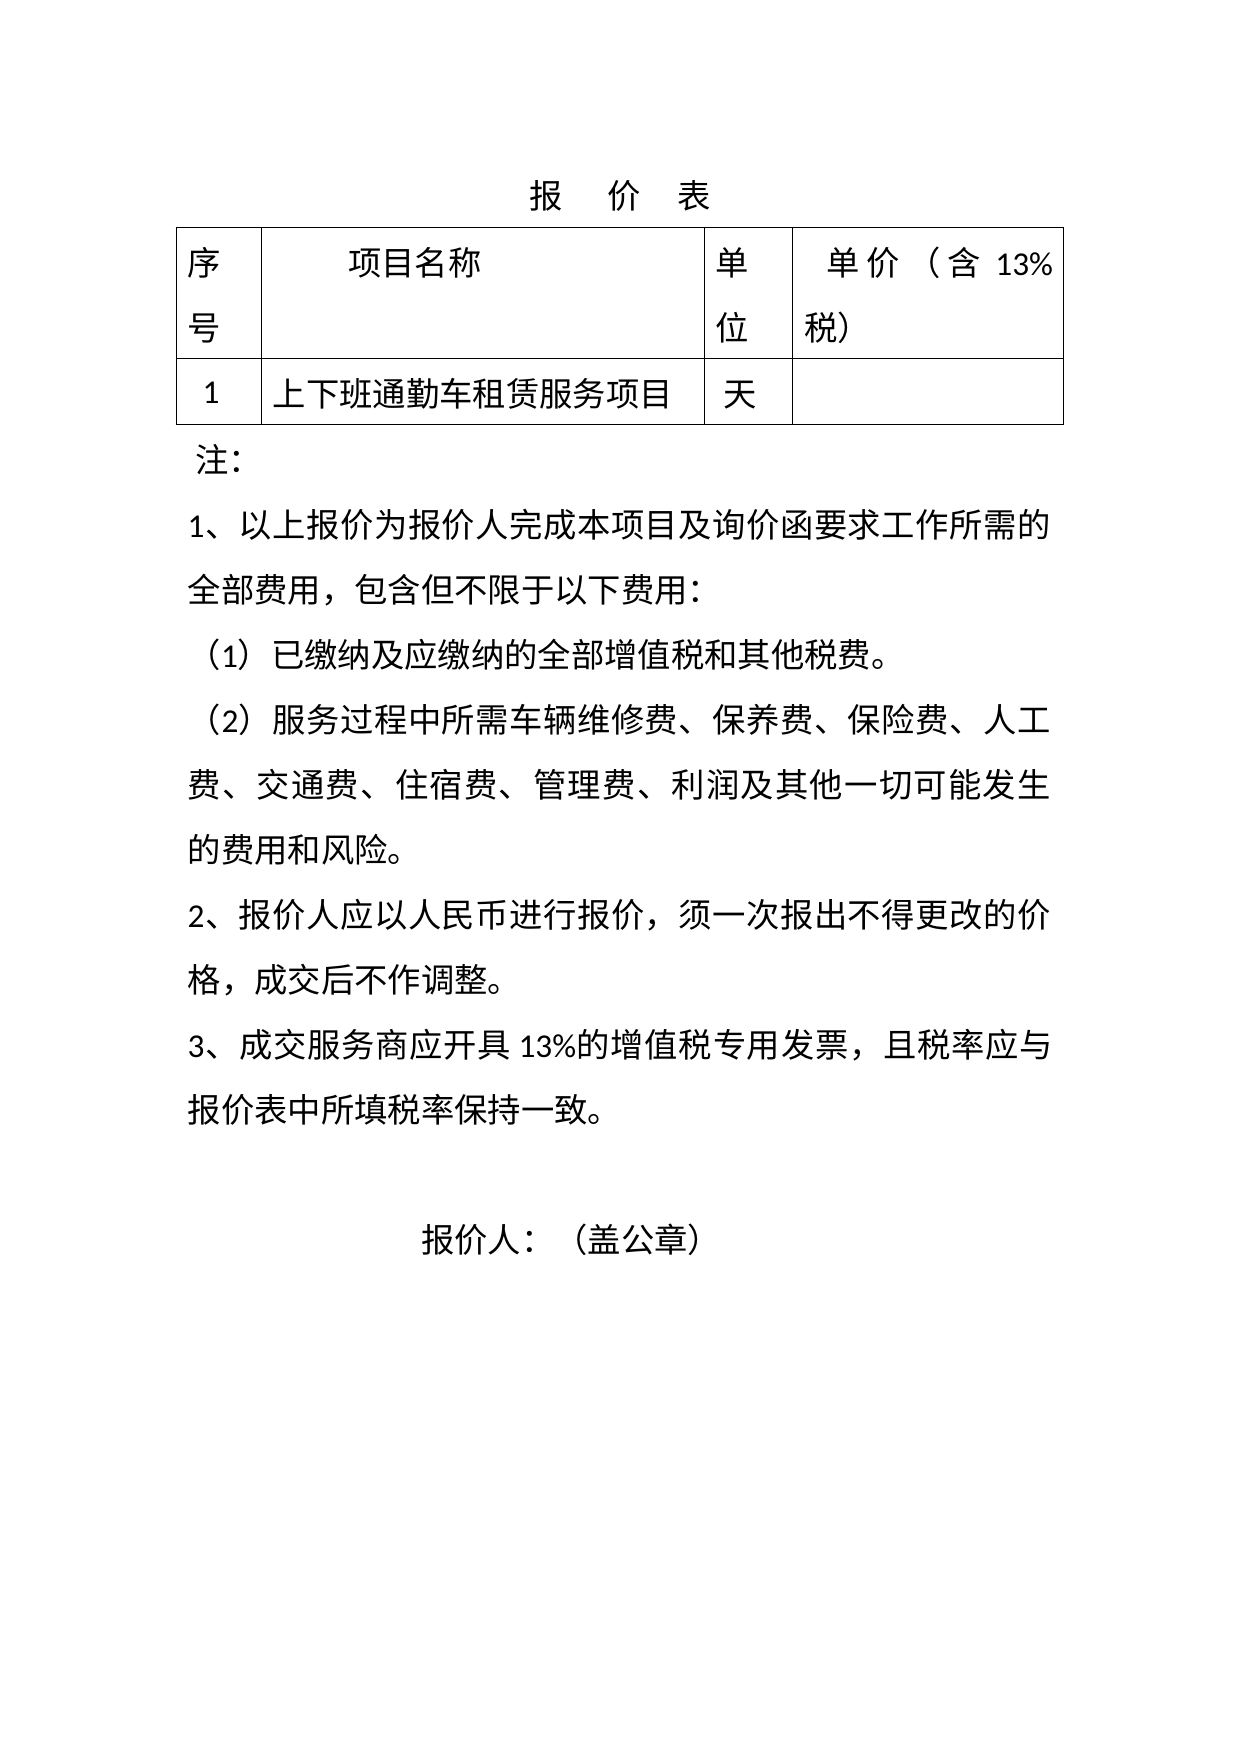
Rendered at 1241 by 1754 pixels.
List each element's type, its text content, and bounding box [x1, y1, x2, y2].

table_header 序号 [177, 228, 261, 358]
text 3、成交服务商应开具13%的增值税专用发票，且税率应与报价表中所填税率保持一致。 [187, 1010, 1053, 1140]
table_cell 天 [705, 359, 792, 424]
table_cell 上下班通勤车租赁服务项目 [262, 359, 704, 424]
text 报价人：（盖公章） [187, 1205, 1053, 1270]
text 报 价 表 [187, 162, 1053, 227]
text 2、报价人应以人民币进行报价，须一次报出不得更改的价格，成交后不作调整。 [187, 880, 1053, 1010]
text 1、以上报价为报价人完成本项目及询价函要求工作所需的全部费用，包含但不限于以下费用： [187, 490, 1053, 620]
text （2）服务过程中所需车辆维修费、保养费、保险费、人工费、交通费、住宿费、管理费、利润及其他一切可能发生的费用和风险。 [187, 685, 1053, 880]
table_header 单位 [705, 228, 792, 358]
table_cell [793, 359, 1063, 424]
table_cell 1 [177, 359, 261, 424]
text （1）已缴纳及应缴纳的全部增值税和其他税费。 [187, 620, 1053, 685]
table_header 项目名称 [262, 228, 704, 358]
text 注： [187, 425, 1053, 490]
table_header 单价（含13%税） [793, 228, 1063, 358]
